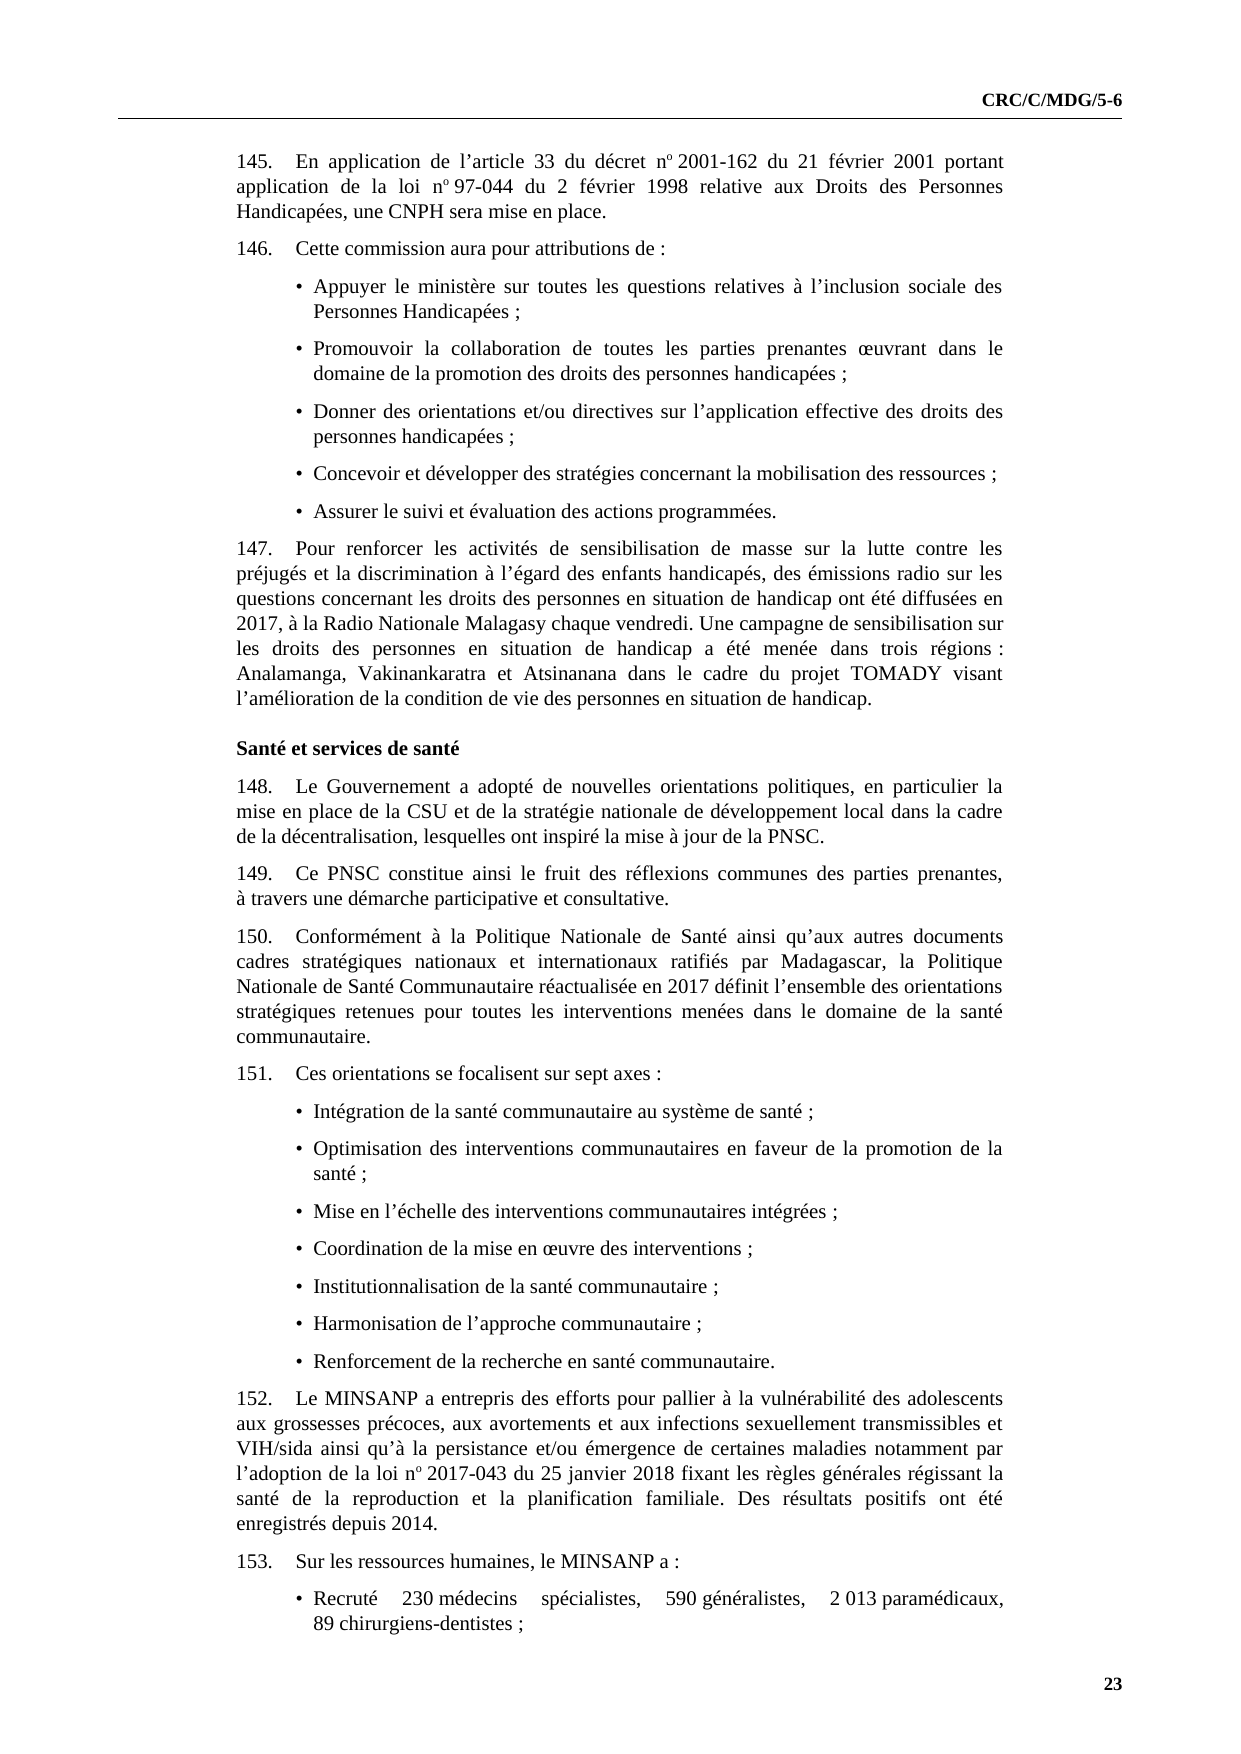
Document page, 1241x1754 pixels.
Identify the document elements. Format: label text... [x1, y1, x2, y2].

text 149. Ce PNSC constitue ainsi le fruit des réflexions communes des parties prenantes, à travers une démarche participative et consultative. [236, 860, 1004, 910]
list • Institutionnalisation de la santé communautaire ; [295, 1273, 1004, 1298]
text 153. Sur les ressources humaines, le MINSANP a : [236, 1548, 1004, 1573]
list • Recruté 230 médecins spécialistes, 590 généralistes, 2 013 paramédicaux, 89 chirurgiens-dentistes ; [295, 1585, 1004, 1635]
text Santé et services de santé [118, 735, 1004, 760]
list • Optimisation des interventions communautaires en faveur de la promotion de la santé ; [295, 1135, 1004, 1185]
list • Intégration de la santé communautaire au système de santé ; [295, 1098, 1004, 1123]
list • Renforcement de la recherche en santé communautaire. [295, 1348, 1004, 1373]
list • Harmonisation de l’approche communautaire ; [295, 1310, 1004, 1335]
text 145. En application de l’article 33 du décret no 2001-162 du 21 février 2001 portant application de la loi no 97-044 du 2 février 1998 relative aux Droits des Personnes Handicapées, une CNPH sera mise en place. [236, 148, 1004, 223]
list • Promouvoir la collaboration de toutes les parties prenantes œuvrant dans le domaine de la promotion des droits des personnes handicapées ; [295, 335, 1004, 385]
list • Assurer le suivi et évaluation des actions programmées. [295, 498, 1004, 523]
list • Coordination de la mise en œuvre des interventions ; [295, 1235, 1004, 1260]
text 147. Pour renforcer les activités de sensibilisation de masse sur la lutte contre les préjugés et la discrimination à l’égard des enfants handicapés, des émissions radio sur les questions concernant les droits des personnes en situation de handicap ont été diffusées en 2017, à la Radio Nationale Malagasy chaque vendredi. Une campagne de sensibilisation sur les droits des personnes en situation de handicap a été menée dans trois régions : Analamanga, Vakinankaratra et Atsinanana dans le cadre du projet TOMADY visant l’amélioration de la condition de vie des personnes en situation de handicap. [236, 535, 1004, 710]
text 146. Cette commission aura pour attributions de : [236, 235, 1004, 260]
list • Mise en l’échelle des interventions communautaires intégrées ; [295, 1198, 1004, 1223]
text 152. Le MINSANP a entrepris des efforts pour pallier à la vulnérabilité des adolescents aux grossesses précoces, aux avortements et aux infections sexuellement transmissibles et VIH/sida ainsi qu’à la persistance et/ou émergence de certaines maladies notamment par l’adoption de la loi no 2017-043 du 25 janvier 2018 fixant les règles générales régissant la santé de la reproduction et la planification familiale. Des résultats positifs ont été enregistrés depuis 2014. [236, 1385, 1004, 1535]
list • Donner des orientations et/ou directives sur l’application effective des droits des personnes handicapées ; [295, 398, 1004, 448]
text 148. Le Gouvernement a adopté de nouvelles orientations politiques, en particulier la mise en place de la CSU et de la stratégie nationale de développement local dans la cadre de la décentralisation, lesquelles ont inspiré la mise à jour de la PNSC. [236, 773, 1004, 848]
list • Concevoir et développer des stratégies concernant la mobilisation des ressources ; [295, 460, 1004, 485]
list • Appuyer le ministère sur toutes les questions relatives à l’inclusion sociale des Personnes Handicapées ; [295, 273, 1004, 323]
text 151. Ces orientations se focalisent sur sept axes : [236, 1060, 1004, 1085]
text 150. Conformément à la Politique Nationale de Santé ainsi qu’aux autres documents cadres stratégiques nationaux et internationaux ratifiés par Madagascar, la Politique Nationale de Santé Communautaire réactualisée en 2017 définit l’ensemble des orientations stratégiques retenues pour toutes les interventions menées dans le domaine de la santé communautaire. [236, 923, 1004, 1048]
